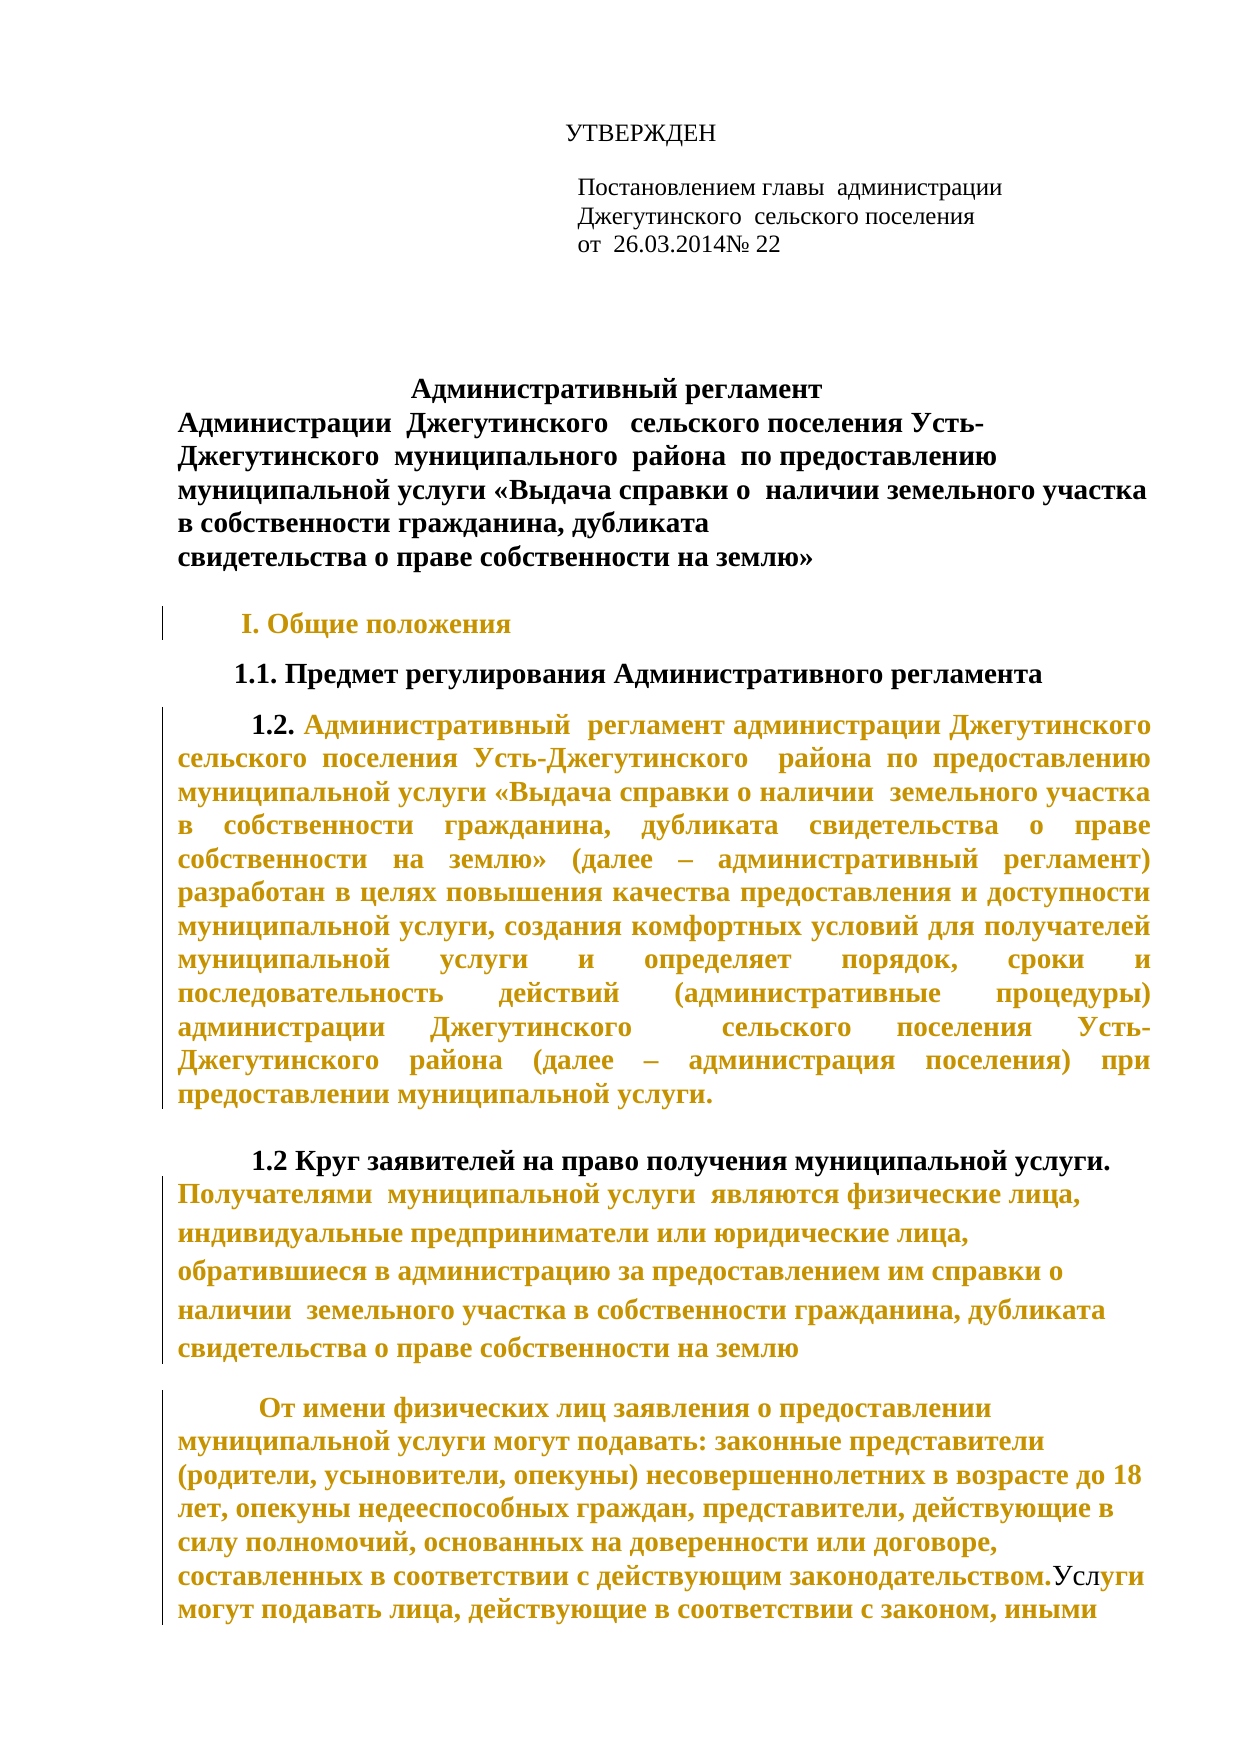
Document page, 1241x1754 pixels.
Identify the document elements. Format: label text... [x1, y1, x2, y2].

text 1.1. Предмет регулирования Административного регламента [177, 657, 1152, 690]
text Администрации Джегутинского сельского поселения Усть-Джегутинского муниципального района по предоставлению муниципальной услуги «Выдача справки о наличии земельного участка в собственности гражданина, дубликата [177, 405, 1152, 539]
text от 26.03.2014№ 22 [177, 229, 1152, 258]
text УТВЕРЖДЕН [177, 118, 1152, 147]
text Административный регламент [177, 371, 1152, 405]
text свидетельства о праве собственности на землю» [177, 539, 1152, 573]
list Административный регламент администрации Джегутинского сельского поселения Усть-Джегутинского района по предоставлению муниципальной услуги «Выдача справки о наличии земельного участка в собственности гражданина, дубликата свидетельства о праве собственности на землю» (далее – административный регламент) разработан в целях повышения качества предоставления и доступности муниципальной услуги, создания комфортных условий для получателей муниципальной услуги и определяет порядок, сроки и последовательность действий (административные процедуры) администрации Джегутинского сельского поселения Усть-Джегутинского района (далее – администрация поселения) при предоставлении муниципальной услуги. [177, 707, 1152, 1109]
text I. Общие положения [177, 606, 1152, 640]
text Джегутинского сельского поселения [177, 201, 1152, 229]
text Получателями муниципальной услуги являются физические лица, индивидуальные предприниматели или юридические лица, обратившиеся в администрацию за предоставлением им справки о наличии земельного участка в собственности гражданина, дубликата свидетельства о праве собственности на землю [177, 1176, 1152, 1364]
text 1.2 Круг заявителей на право получения муниципальной услуги. [251, 1143, 1152, 1176]
text Постановлением главы администрации [177, 172, 1152, 201]
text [177, 1390, 1152, 1625]
